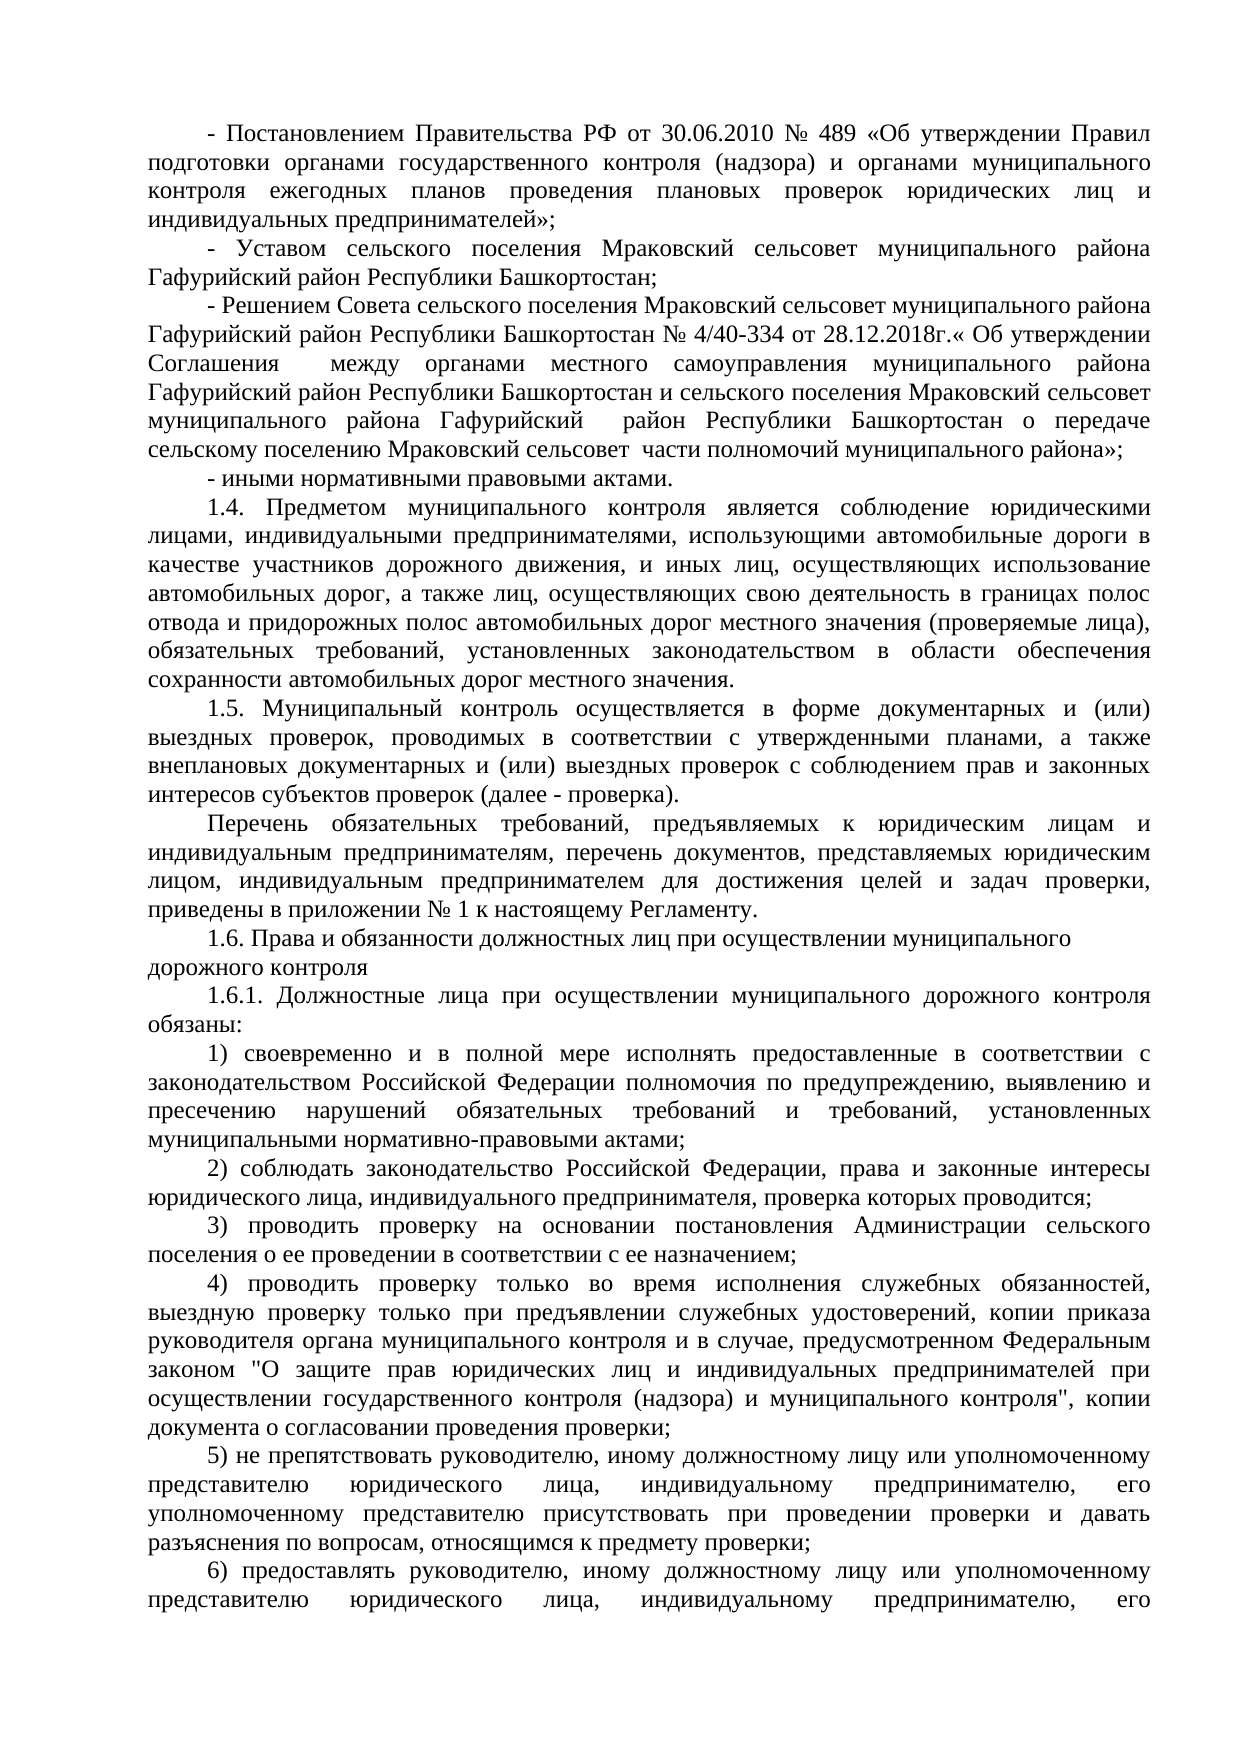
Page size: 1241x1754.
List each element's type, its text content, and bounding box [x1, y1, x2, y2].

text 1.5. Муниципальный контроль осуществляется в форме документарных и (или) выездных проверок, проводимых в соответствии с утвержденными планами, а также внеплановых документарных и (или) выездных проверок с соблюдением прав и законных интересов субъектов проверок (далее - проверка). [148, 693, 1152, 808]
text 1.6.1. Должностные лица при осуществлении муниципального дорожного контроля обязаны: [148, 981, 1152, 1038]
text 1.4. Предметом муниципального контроля является соблюдение юридическими лицами, индивидуальными предпринимателями, использующими автомобильные дороги в качестве участников дорожного движения, и иных лиц, осуществляющих использование автомобильных дорог, а также лиц, осуществляющих свою деятельность в границах полос отвода и придорожных полос автомобильных дорог местного значения (проверяемые лица), обязательных требований, установленных законодательством в области обеспечения сохранности автомобильных дорог местного значения. [148, 492, 1152, 693]
text 5) не препятствовать руководителю, иному должностному лицу или уполномоченному представителю юридического лица, индивидуальному предпринимателю, его уполномоченному представителю присутствовать при проведении проверки и давать разъяснения по вопросам, относящимся к предмету проверки; [148, 1441, 1152, 1556]
text - Уставом сельского поселения Мраковский сельсовет муниципального района Гафурийский район Республики Башкортостан; [148, 233, 1152, 291]
text 1.6. Права и обязанности должностных лиц при осуществлении муниципального дорожного контроля [148, 923, 1152, 981]
text - Постановлением Правительства РФ от 30.06.2010 № 489 «Об утверждении Правил подготовки органами государственного контроля (надзора) и органами муниципального контроля ежегодных планов проведения плановых проверок юридических лиц и индивидуальных предпринимателей»; [148, 118, 1152, 233]
text - иными нормативными правовыми актами. [148, 463, 1152, 492]
text 4) проводить проверку только во время исполнения служебных обязанностей, выездную проверку только при предъявлении служебных удостоверений, копии приказа руководителя органа муниципального контроля и в случае, предусмотренном Федеральным законом "О защите прав юридических лиц и индивидуальных предпринимателей при осуществлении государственного контроля (надзора) и муниципального контроля", копии документа о согласовании проведения проверки; [148, 1268, 1152, 1441]
text 3) проводить проверку на основании постановления Администрации сельского поселения о ее проведении в соответствии с ее назначением; [148, 1211, 1152, 1268]
text Перечень обязательных требований, предъявляемых к юридическим лицам и индивидуальным предпринимателям, перечень документов, представляемых юридическим лицом, индивидуальным предпринимателем для достижения целей и задач проверки, приведены в приложении № 1 к настоящему Регламенту. [148, 808, 1152, 923]
text - Решением Совета сельского поселения Мраковский сельсовет муниципального района Гафурийский район Республики Башкортостан № 4/40-334 от 28.12.2018г.« Об утверждении Соглашения между органами местного самоуправления муниципального района Гафурийский район Республики Башкортостан и сельского поселения Мраковский сельсовет муниципального района Гафурийский район Республики Башкортостан о передаче сельскому поселению Мраковский сельсовет части полномочий муниципального района»; [148, 291, 1152, 463]
text 1) своевременно и в полной мере исполнять предоставленные в соответствии с законодательством Российской Федерации полномочия по предупреждению, выявлению и пресечению нарушений обязательных требований и требований, установленных муниципальными нормативно-правовыми актами; [148, 1038, 1152, 1153]
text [148, 1556, 1152, 1613]
text 2) соблюдать законодательство Российской Федерации, права и законные интересы юридического лица, индивидуального предпринимателя, проверка которых проводится; [148, 1153, 1152, 1211]
